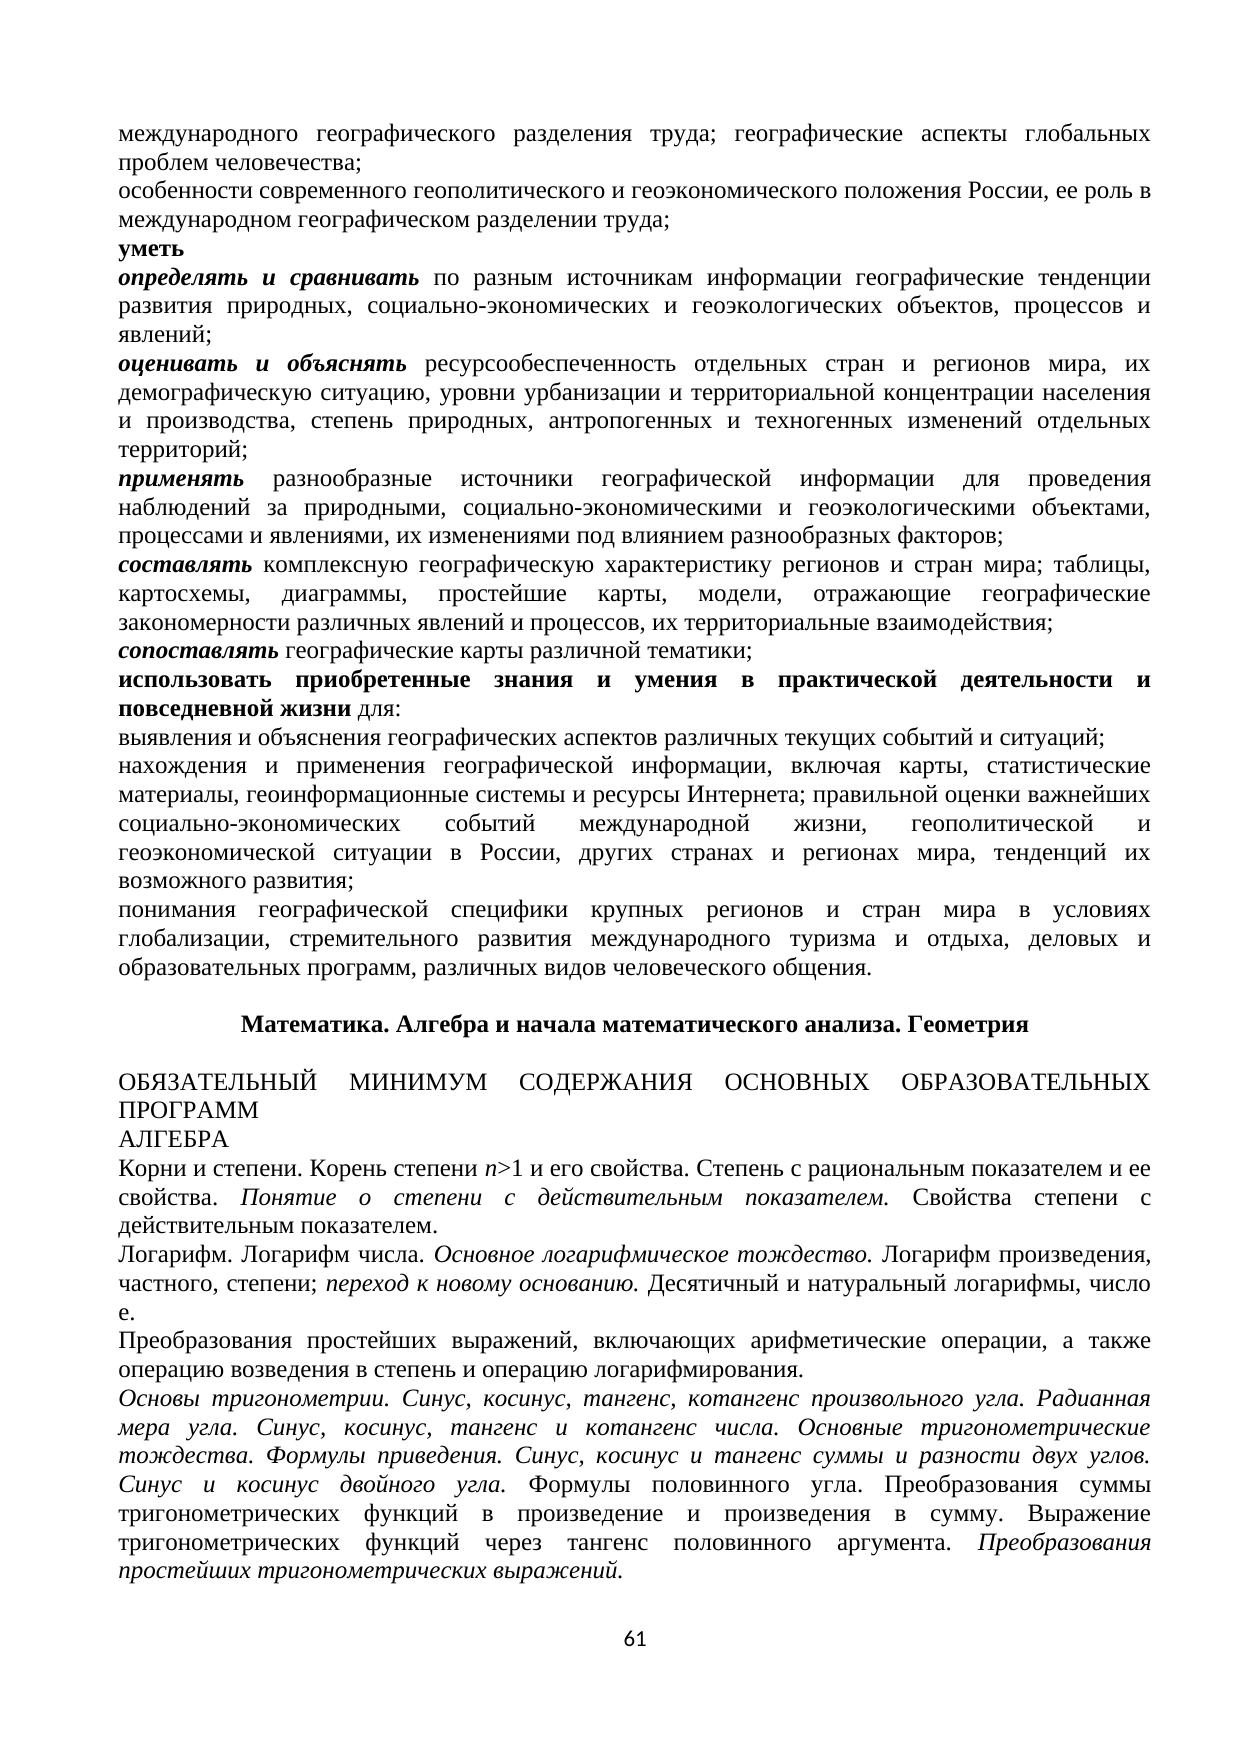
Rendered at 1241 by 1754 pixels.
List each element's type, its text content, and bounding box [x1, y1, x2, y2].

text составлять комплексную географическую характеристику регионов и стран мира; таблицы, картосхемы, диаграммы, простейшие карты, модели, отражающие географические закономерности различных явлений и процессов, их территориальные взаимодействия; [118, 549, 1152, 636]
text понимания географической специфики крупных регионов и стран мира в условиях глобализации, стремительного развития международного туризма и отдыха, деловых и образовательных программ, различных видов человеческого общения. [118, 894, 1152, 981]
text АЛГЕБРА [118, 1124, 1152, 1153]
text Логарифм. Логарифм числа. Основное логарифмическое тождество. Логарифм произведения, частного, степени; переход к новому основанию. Десятичный и натуральный логарифмы, число е. [118, 1239, 1152, 1326]
text Корни и степени. Корень степени n>1 и его свойства. Степень с рациональным показателем и ее свойства. Понятие о степени с действительным показателем. Свойства степени с действительным показателем. [118, 1153, 1152, 1239]
text Математика. Алгебра и начала математического анализа. Геометрия [118, 1009, 1152, 1038]
text применять разнообразные источники географической информации для проведения наблюдений за природными, социально-экономическими и геоэкологическими объектами, процессами и явлениями, их изменениями под влиянием разнообразных факторов; [118, 463, 1152, 549]
text сопоставлять географические карты различной тематики; [118, 636, 1152, 664]
text определять и сравнивать по разным источникам информации географические тенденции развития природных, социально-экономических и геоэкологических объектов, процессов и явлений; [118, 262, 1152, 348]
text ОБЯЗАТЕЛЬНЫЙ МИНИМУМ СОДЕРЖАНИЯ ОСНОВНЫХ ОБРАЗОВАТЕЛЬНЫХ ПРОГРАММ [118, 1067, 1152, 1124]
text Преобразования простейших выражений, включающих арифметические операции, а также операцию возведения в степень и операцию логарифмирования. [118, 1326, 1152, 1383]
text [118, 118, 1152, 176]
text особенности современного геополитического и геоэкономического положения России, ее роль в международном географическом разделении труда; [118, 176, 1152, 233]
text нахождения и применения географической информации, включая карты, статистические материалы, геоинформационные системы и ресурсы Интернета; правильной оценки важнейших социально-экономических событий международной жизни, геополитической и геоэкономической ситуации в России, других странах и регионах мира, тенденций их возможного развития; [118, 751, 1152, 894]
text использовать приобретенные знания и умения в практической деятельности и повседневной жизни для: [118, 664, 1152, 722]
text оценивать и объяснять ресурсообеспеченность отдельных стран и регионов мира, их демографическую ситуацию, уровни урбанизации и территориальной концентрации населения и производства, степень природных, антропогенных и техногенных изменений отдельных территорий; [118, 348, 1152, 463]
text Основы тригонометрии. Синус, косинус, тангенс, котангенс произвольного угла. Радианная мера угла. Синус, косинус, тангенс и котангенс числа. Основные тригонометрические тождества. Формулы приведения. Синус, косинус и тангенс суммы и разности двух углов. Синус и косинус двойного угла. Формулы половинного угла. Преобразования суммы тригонометрических функций в произведение и произведения в сумму. Выражение тригонометрических функций через тангенс половинного аргумента. Преобразования простейших тригонометрических выражений. [118, 1383, 1152, 1584]
text уметь [118, 233, 1152, 262]
text выявления и объяснения географических аспектов различных текущих событий и ситуаций; [118, 722, 1152, 751]
